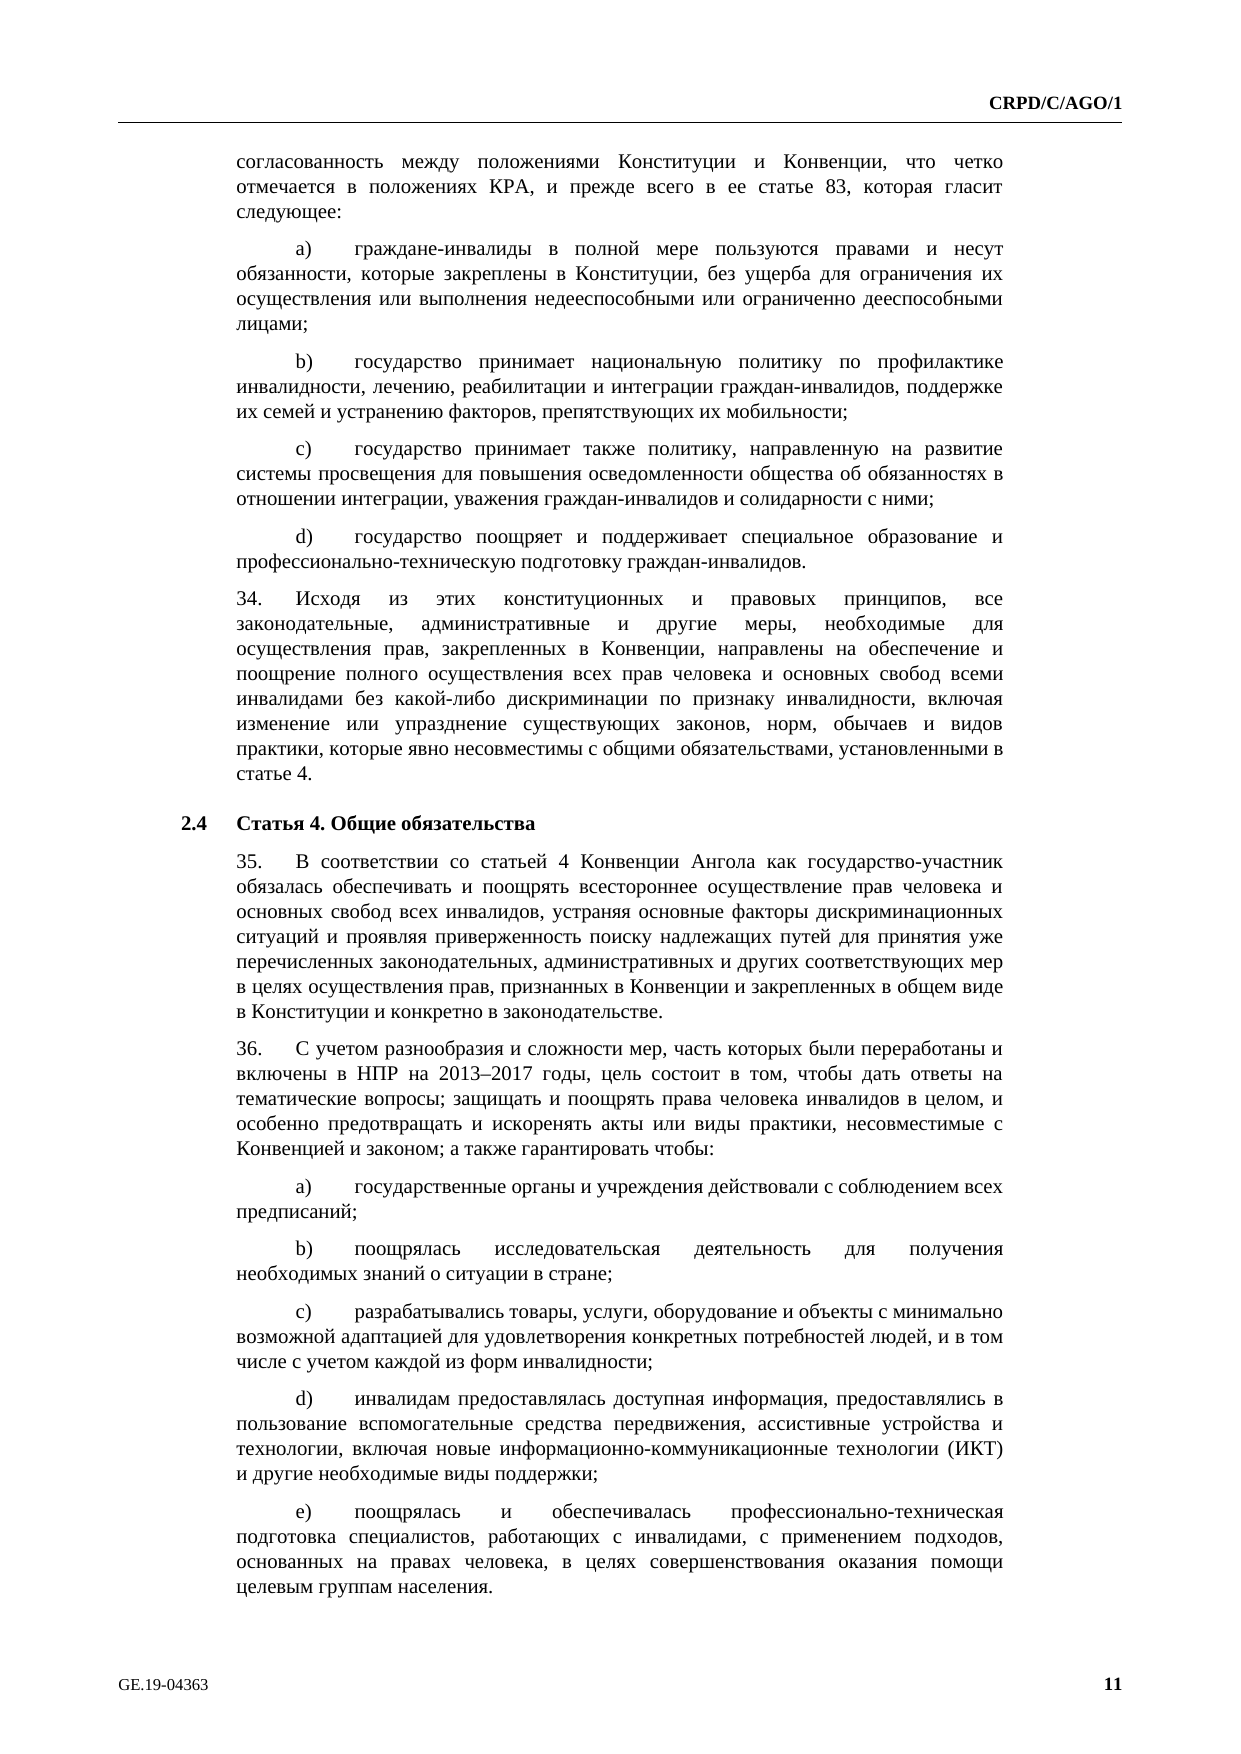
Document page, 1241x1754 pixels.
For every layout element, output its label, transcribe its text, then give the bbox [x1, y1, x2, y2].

text c) разрабатывались товары, услуги, оборудование и объекты с минимально возможной адаптацией для удовлетворения конкретных потребностей людей, и в том числе с учетом каждой из форм инвалидности; [236, 1298, 1004, 1373]
text e) поощрялась и обеспечивалась профессионально-техническая подготовка специалистов, работающих с инвалидами, с применением подходов, основанных на правах человека, в целях совершенствования оказания помощи целевым группам населения. [236, 1498, 1004, 1598]
text c) государство принимает также политику, направленную на развитие системы просвещения для повышения осведомленности общества об обязанностях в отношении интеграции, уважения граждан-инвалидов и солидарности с ними; [236, 435, 1004, 510]
text a) граждане-инвалиды в полной мере пользуются правами и несут обязанности, которые закреплены в Конституции, без ущерба для ограничения их осуществления или выполнения недееспособными или ограниченно дееспособными лицами; [236, 235, 1004, 335]
text b) поощрялась исследовательская деятельность для получения необходимых знаний о ситуации в стране; [236, 1235, 1004, 1285]
text d) государство поощряет и поддерживает специальное образование и профессионально-техническую подготовку граждан-инвалидов. [236, 523, 1004, 573]
text 35. В соответствии со статьей 4 Конвенции Ангола как государство-участник обязалась обеспечивать и поощрять всестороннее осуществление прав человека и основных свобод всех инвалидов, устраняя основные факторы дискриминационных ситуаций и проявляя приверженность поиску надлежащих путей для принятия уже перечисленных законодательных, административных и других соответствующих мер в целях осуществления прав, признанных в Конвенции и закрепленных в общем виде в Конституции и конкретно в законодательстве. [236, 848, 1004, 1023]
text 36. С учетом разнообразия и сложности мер, часть которых были переработаны и включены в НПР на 2013–2017 годы, цель состоит в том, чтобы дать ответы на тематические вопросы; защищать и поощрять права человека инвалидов в целом, и особенно предотвращать и искоренять акты или виды практики, несовместимые с Конвенцией и законом; а также гарантировать чтобы: [236, 1035, 1004, 1160]
text b) государство принимает национальную политику по профилактике инвалидности, лечению, реабилитации и интеграции граждан-инвалидов, поддержке их семей и устранению факторов, препятствующих их мобильности; [236, 348, 1004, 423]
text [236, 148, 1004, 223]
text d) инвалидам предоставлялась доступная информация, предоставлялись в пользование вспомогательные средства передвижения, ассистивные устройства и технологии, включая новые информационно-коммуникационные технологии (ИКТ) и другие необходимые виды поддержки; [236, 1385, 1004, 1485]
text a) государственные органы и учреждения действовали с соблюдением всех предписаний; [236, 1173, 1004, 1223]
text 34. Исходя из этих конституционных и правовых принципов, все законодательные, административные и другие меры, необходимые для осуществления прав, закрепленных в Конвенции, направлены на обеспечение и поощрение полного осуществления всех прав человека и основных свобод всеми инвалидами без какой-либо дискриминации по признаку инвалидности, включая изменение или упразднение существующих законов, норм, обычаев и видов практики, которые явно несовместимы с общими обязательствами, установленными в статье 4. [236, 585, 1004, 785]
text 2.4 Статья 4. Общие обязательства [118, 810, 1004, 835]
